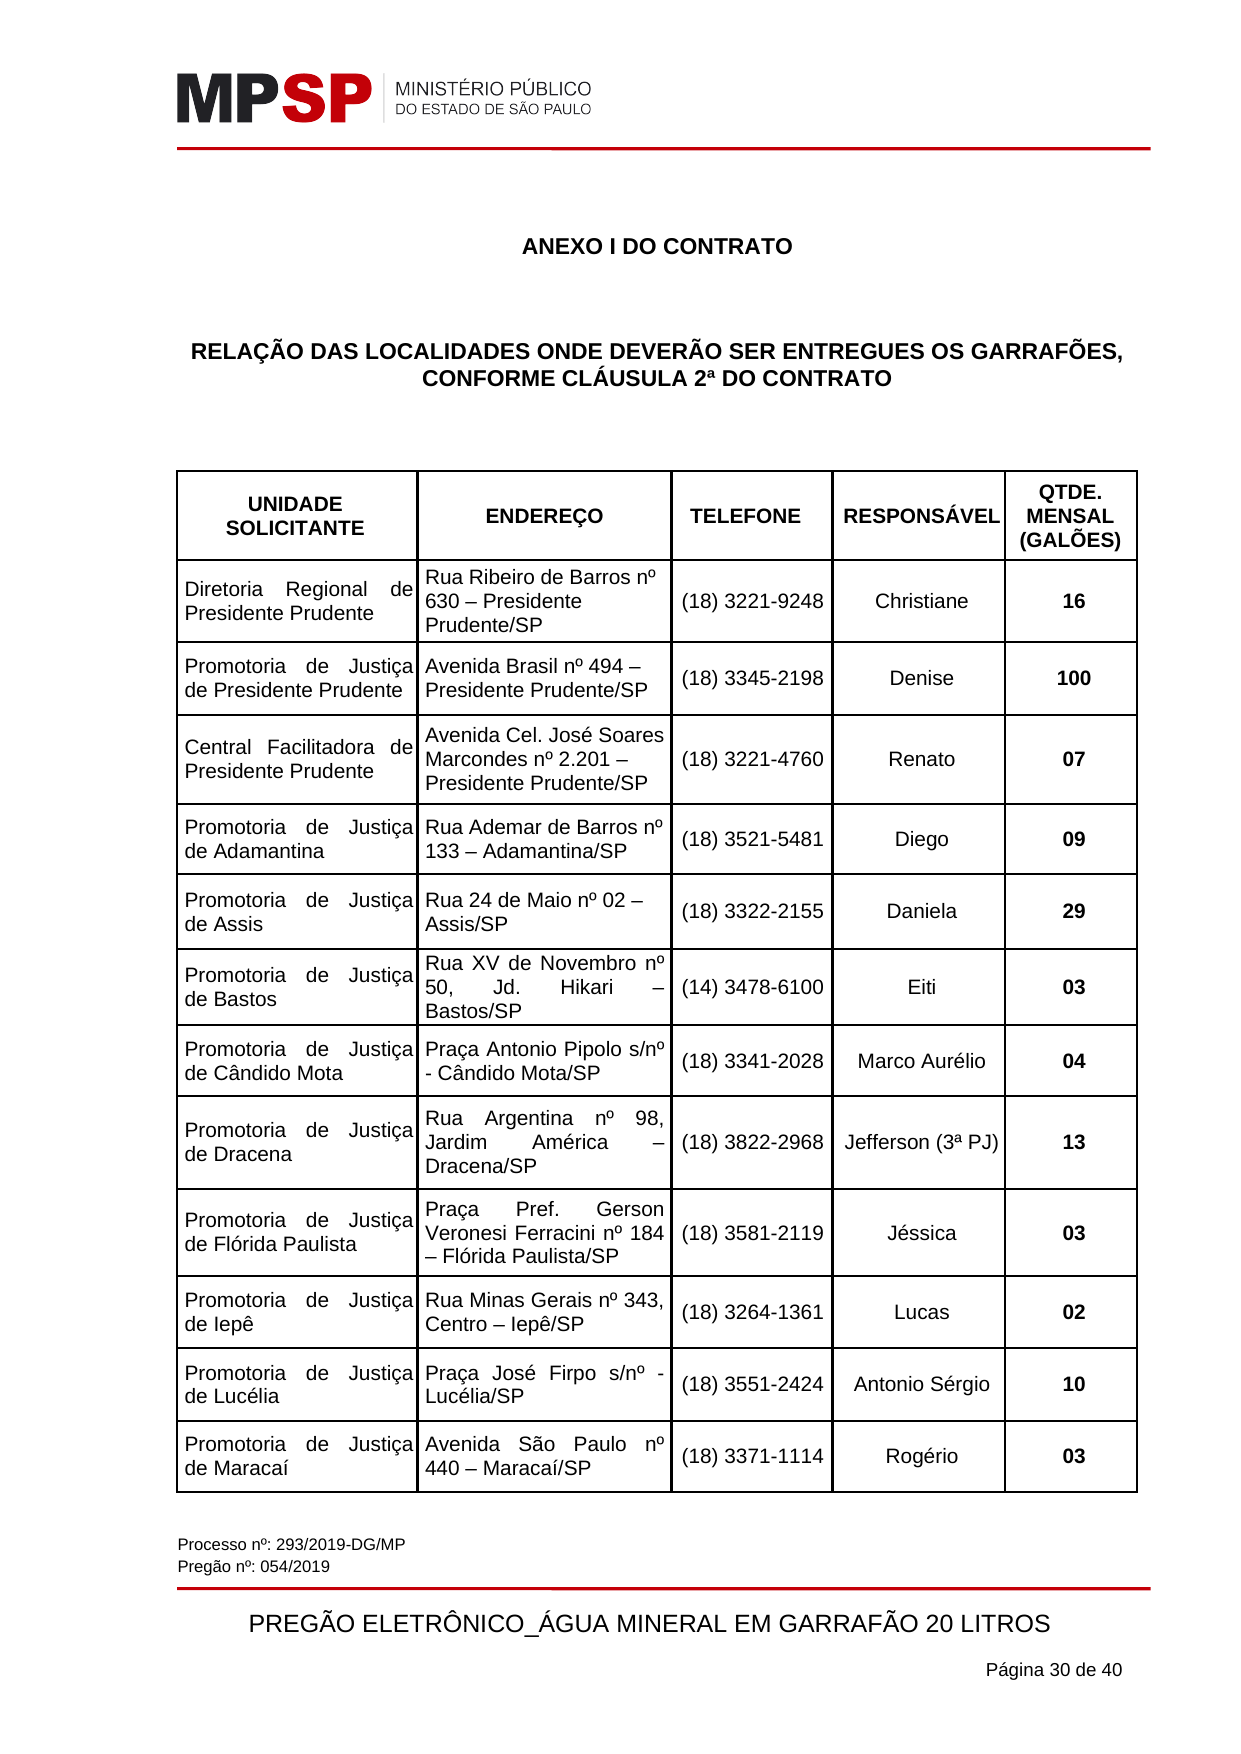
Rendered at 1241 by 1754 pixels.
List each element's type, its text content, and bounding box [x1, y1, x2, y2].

table_cell Jéssica [834, 1190, 1004, 1275]
table_cell Denise [834, 643, 1004, 713]
table_cell (18) 3322-2155 [673, 875, 831, 947]
table_cell Rua 24 de Maio nº 02 – Assis/SP [419, 875, 670, 947]
table_cell 04 [1006, 1026, 1136, 1095]
table_cell Avenida Cel. José Soares Marcondes nº 2.201 – Presidente Prudente/SP [419, 716, 670, 802]
table_cell Rua XV de Novembro nº 50, Jd. Hikari – Bastos/SP [419, 950, 670, 1024]
table_header RESPONSÁVEL [834, 472, 1004, 559]
table_header TELEFONE [673, 472, 831, 559]
table_cell 100 [1006, 643, 1136, 713]
table_cell Promotoria de Justiça de Maracaí [178, 1422, 416, 1491]
table_cell Promotoria de Justiça de Dracena [178, 1097, 416, 1187]
table_cell Rua Ribeiro de Barros nº 630 – Presidente Prudente/SP [419, 561, 670, 641]
table_cell (18) 3221-4760 [673, 716, 831, 802]
table_cell Christiane [834, 561, 1004, 641]
table_cell Promotoria de Justiça de Adamantina [178, 805, 416, 873]
table_cell Promotoria de Justiça de Iepê [178, 1277, 416, 1347]
table_cell Avenida São Paulo nº 440 – Maracaí/SP [419, 1422, 670, 1491]
table_cell 13 [1006, 1097, 1136, 1187]
table_cell 10 [1006, 1349, 1136, 1420]
table_cell 09 [1006, 805, 1136, 873]
table_cell Diego [834, 805, 1004, 873]
table_cell Avenida Brasil nº 494 – Presidente Prudente/SP [419, 643, 670, 713]
table_cell Promotoria de Justiça de Cândido Mota [178, 1026, 416, 1095]
table_cell 29 [1006, 875, 1136, 947]
table_cell (18) 3551-2424 [673, 1349, 831, 1420]
table_cell (14) 3478-6100 [673, 950, 831, 1024]
table_cell (18) 3581-2119 [673, 1190, 831, 1275]
table_cell (18) 3345-2198 [673, 643, 831, 713]
text ANEXO I DO CONTRATO [177, 233, 1137, 259]
table_cell (18) 3371-1114 [673, 1422, 831, 1491]
table_cell Praça Pref. Gerson Veronesi Ferracini nº 184 – Flórida Paulista/SP [419, 1190, 670, 1275]
table_cell (18) 3521-5481 [673, 805, 831, 873]
text RELAÇÃO DAS LOCALIDADES ONDE DEVERÃO SER ENTREGUES OS GARRAFÕES, CONFORME CLÁUSULA 2ª DO CONTRATO [177, 338, 1137, 391]
table_cell 16 [1006, 561, 1136, 641]
table_cell Rua Argentina nº 98, Jardim América – Dracena/SP [419, 1097, 670, 1187]
table_cell Antonio Sérgio [834, 1349, 1004, 1420]
table_cell Rua Ademar de Barros nº 133 – Adamantina/SP [419, 805, 670, 873]
table_header UNIDADE SOLICITANTE [178, 472, 416, 559]
table_cell Lucas [834, 1277, 1004, 1347]
picture [177, 73, 591, 123]
table_cell 03 [1006, 950, 1136, 1024]
table_cell Central Facilitadora de Presidente Prudente [178, 716, 416, 802]
table_cell (18) 3264-1361 [673, 1277, 831, 1347]
table_cell (18) 3822-2968 [673, 1097, 831, 1187]
table_cell 02 [1006, 1277, 1136, 1347]
table_cell Daniela [834, 875, 1004, 947]
table_cell Jefferson (3ª PJ) [834, 1097, 1004, 1187]
table_cell Diretoria Regional de Presidente Prudente [178, 561, 416, 641]
table_cell (18) 3221-9248 [673, 561, 831, 641]
table_cell (18) 3341-2028 [673, 1026, 831, 1095]
table_cell 03 [1006, 1422, 1136, 1491]
table_cell Praça Antonio Pipolo s/nº - Cândido Mota/SP [419, 1026, 670, 1095]
table_header ENDEREÇO [419, 472, 670, 559]
table_cell Promotoria de Justiça de Assis [178, 875, 416, 947]
table_cell Praça José Firpo s/nº - Lucélia/SP [419, 1349, 670, 1420]
table_cell 07 [1006, 716, 1136, 802]
table_cell Promotoria de Justiça de Presidente Prudente [178, 643, 416, 713]
table_cell Rua Minas Gerais nº 343, Centro – Iepê/SP [419, 1277, 670, 1347]
table_cell Rogério [834, 1422, 1004, 1491]
table_header QTDE. MENSAL (GALÕES) [1006, 472, 1136, 559]
table_cell 03 [1006, 1190, 1136, 1275]
table_cell Promotoria de Justiça de Lucélia [178, 1349, 416, 1420]
table_cell Promotoria de Justiça de Flórida Paulista [178, 1190, 416, 1275]
table_cell Eiti [834, 950, 1004, 1024]
table_cell Promotoria de Justiça de Bastos [178, 950, 416, 1024]
table_cell Marco Aurélio [834, 1026, 1004, 1095]
table_cell Renato [834, 716, 1004, 802]
